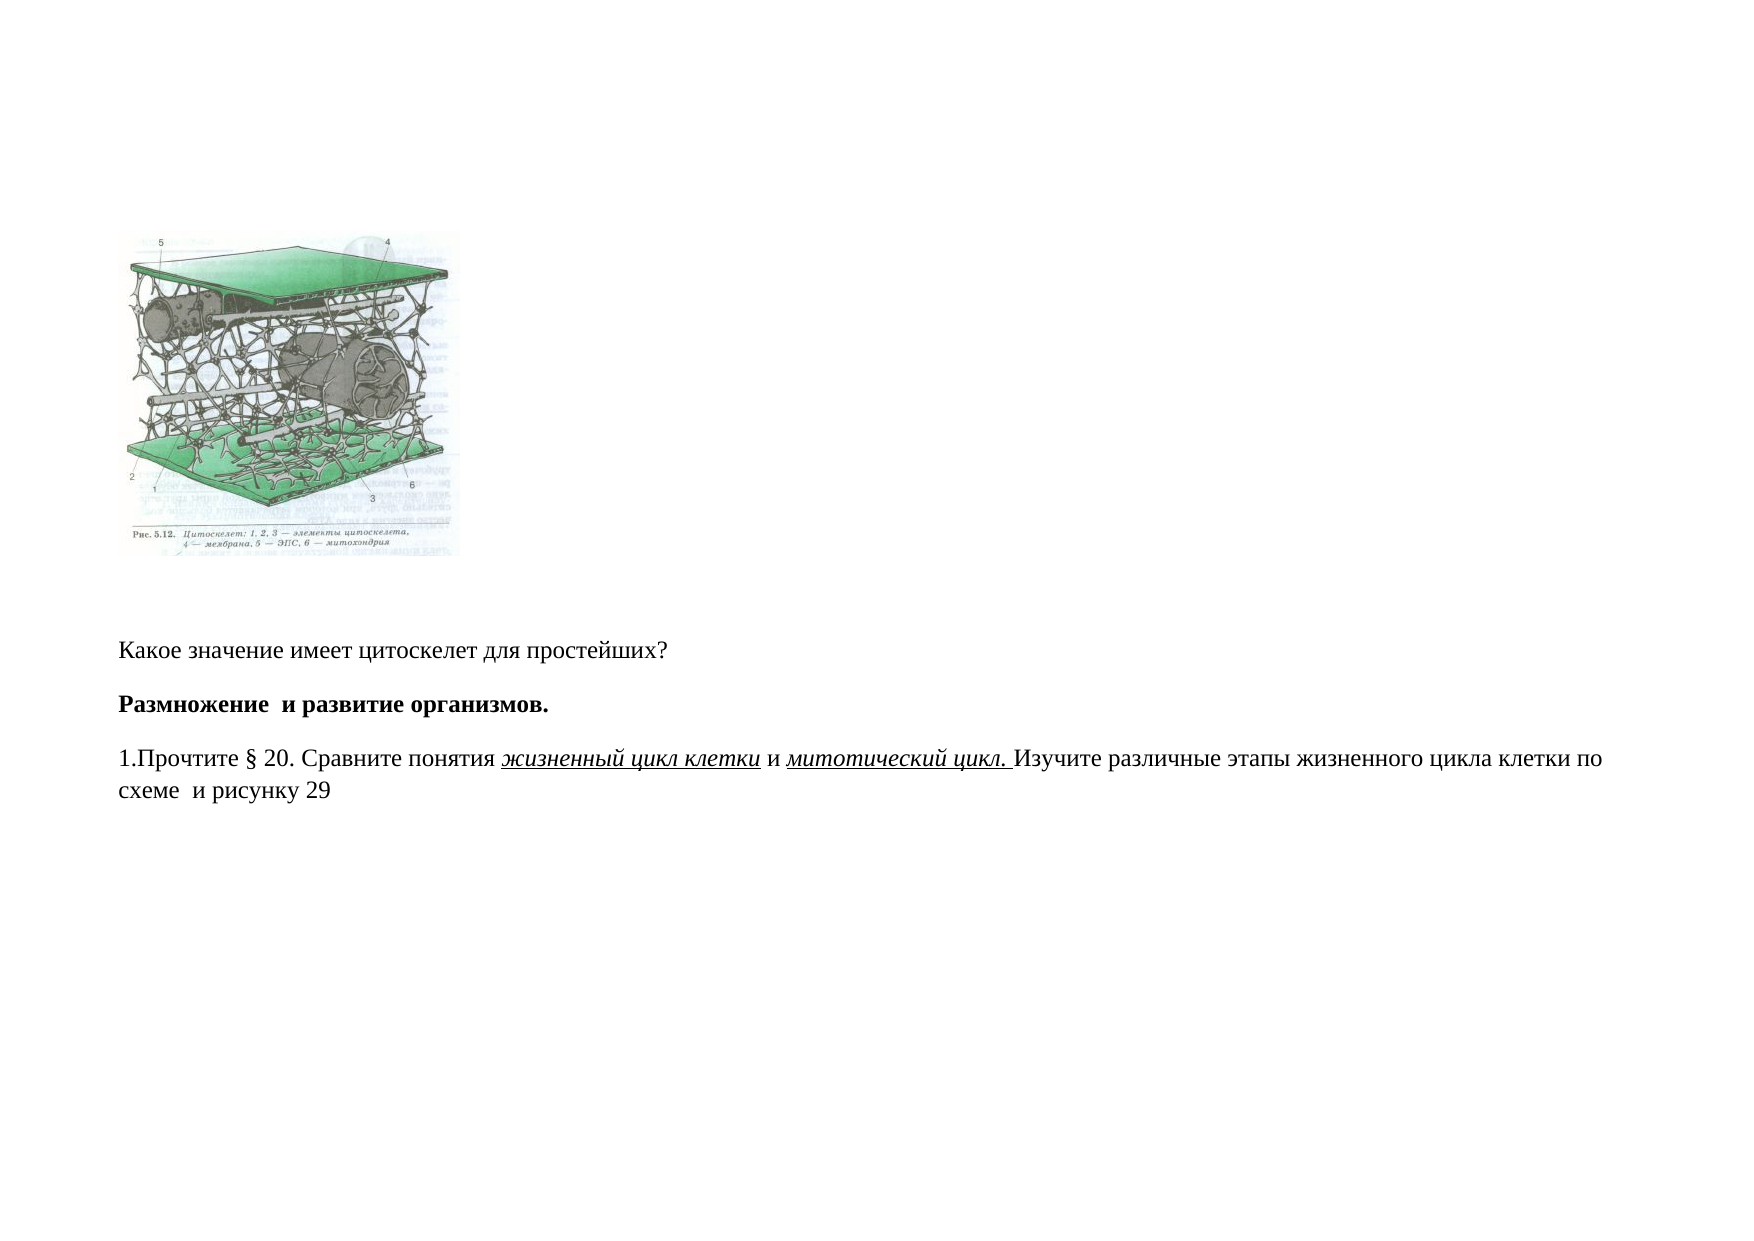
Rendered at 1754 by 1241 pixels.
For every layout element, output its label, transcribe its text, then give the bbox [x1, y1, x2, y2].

text Размножение и развитие организмов. [118, 689, 1636, 717]
picture [118, 231, 460, 556]
text 1.Прочтите § 20. Сравните понятия жизненный цикл клетки и митотический цикл. Изучите различные этапы жизненного цикла клетки по схеме и рисунку 29 [118, 743, 1636, 804]
text Какое значение имеет цитоскелет для простейших? [118, 635, 1636, 664]
